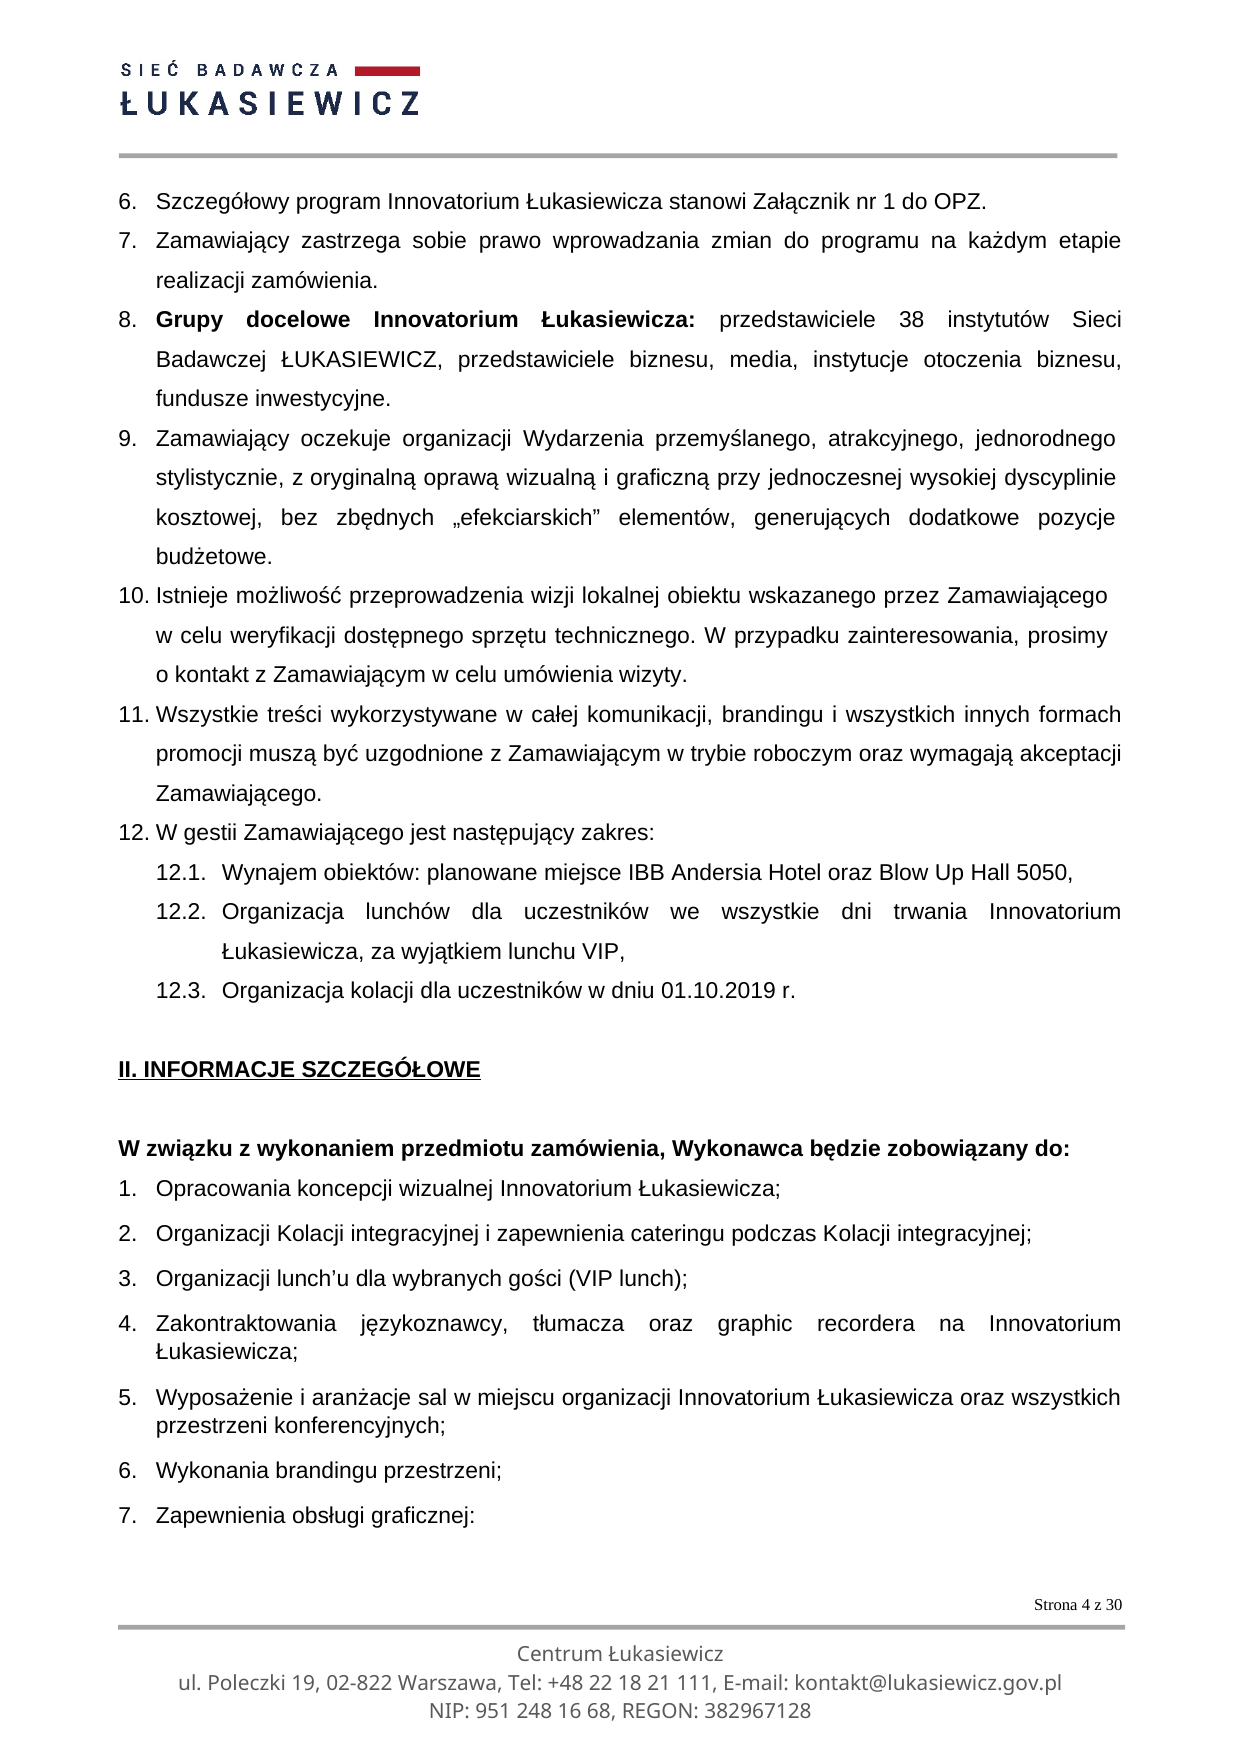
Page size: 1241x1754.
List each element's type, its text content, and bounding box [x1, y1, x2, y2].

list Wykonania brandingu przestrzeni; [118, 1457, 1122, 1483]
list Opracowania koncepcji wizualnej Innovatorium Łukasiewicza; [118, 1174, 1122, 1201]
list W gestii Zamawiającego jest następujący zakres: [118, 819, 1122, 846]
list Zapewnienia obsługi graficznej: [118, 1502, 1122, 1528]
text W związku z wykonaniem przedmiotu zamówienia, Wykonawca będzie zobowiązany do: [118, 1135, 1122, 1161]
list Zakontraktowania językoznawcy, tłumacza oraz graphic recordera na Innovatorium Łukasiewicza; [118, 1310, 1122, 1365]
list Organizacji Kolacji integracyjnej i zapewnienia cateringu podczas Kolacji integracyjnej; [118, 1220, 1122, 1246]
list Organizacja kolacji dla uczestników w dniu 01.10.2019 r. [156, 977, 1122, 1003]
list Wynajem obiektów: planowane miejsce IBB Andersia Hotel oraz Blow Up Hall 5050, [156, 859, 1122, 885]
list Zamawiający oczekuje organizacji Wydarzenia przemyślanego, atrakcyjnego, jednorodnego stylistycznie, z oryginalną oprawą wizualną i graficzną przy jednoczesnej wysokiej dyscyplinie kosztowej, bez zbędnych „efekciarskich” elementów, generujących dodatkowe pozycje budżetowe. [118, 424, 1116, 569]
list Szczegółowy program Innovatorium Łukasiewicza stanowi Załącznik nr 1 do OPZ. [118, 188, 1122, 214]
text II. INFORMACJE SZCZEGÓŁOWE [118, 1056, 1122, 1082]
picture [118, 59, 422, 116]
list Grupy docelowe Innovatorium Łukasiewicza: przedstawiciele 38 instytutów Sieci Badawczej ŁUKASIEWICZ, przedstawiciele biznesu, media, instytucje otoczenia biznesu, fundusze inwestycyjne. [118, 306, 1122, 411]
list Zamawiający zastrzega sobie prawo wprowadzania zmian do programu na każdym etapie realizacji zamówienia. [118, 227, 1122, 293]
list Wyposażenie i aranżacje sal w miejscu organizacji Innovatorium Łukasiewicza oraz wszystkich przestrzeni konferencyjnych; [118, 1383, 1122, 1438]
list Organizacji lunch’u dla wybranych gości (VIP lunch); [118, 1265, 1122, 1291]
list Istnieje możliwość przeprowadzenia wizji lokalnej obiektu wskazanego przez Zamawiającego w celu weryfikacji dostępnego sprzętu technicznego. W przypadku zainteresowania, prosimy o kontakt z Zamawiającym w celu umówienia wizyty. [118, 582, 1116, 688]
list Wszystkie treści wykorzystywane w całej komunikacji, brandingu i wszystkich innych formach promocji muszą być uzgodnione z Zamawiającym w trybie roboczym oraz wymagają akceptacji Zamawiającego. [118, 701, 1122, 806]
list Organizacja lunchów dla uczestników we wszystkie dni trwania Innovatorium Łukasiewicza, za wyjątkiem lunchu VIP, [156, 898, 1122, 964]
